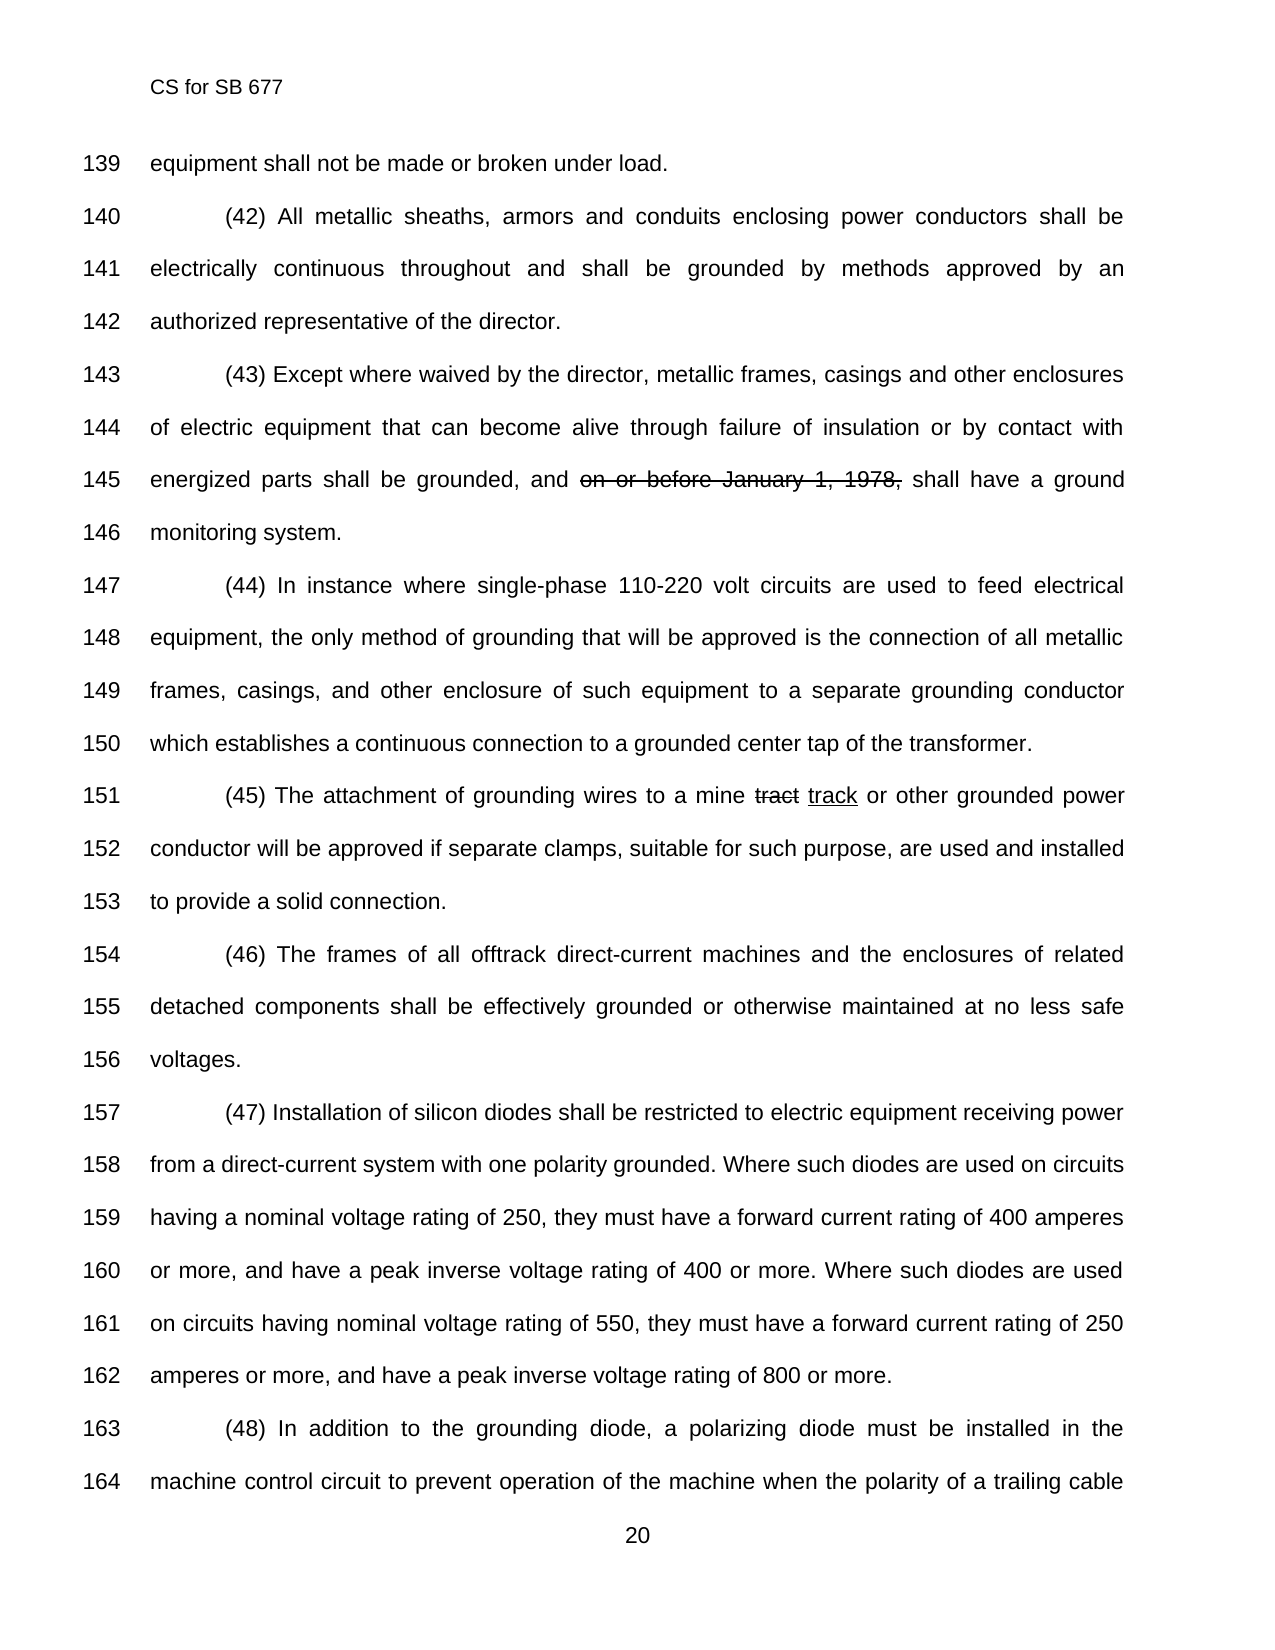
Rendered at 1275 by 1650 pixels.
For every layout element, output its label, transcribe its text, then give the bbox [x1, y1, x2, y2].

text (46) The frames of all offtrack direct-current machines and the enclosures of related detached components shall be effectively grounded or otherwise maintained at no less safe voltages. [150, 941, 1125, 1072]
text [150, 150, 1125, 176]
text (42) All metallic sheaths, armors and conduits enclosing power conductors shall be electrically continuous throughout and shall be grounded by methods approved by an authorized representative of the director. [150, 203, 1125, 334]
text (44) In instance where single-phase 110-220 volt circuits are used to feed electrical equipment, the only method of grounding that will be approved is the connection of all metallic frames, casings, and other enclosure of such equipment to a separate grounding conductor which establishes a continuous connection to a grounded center tap of the transformer. [150, 572, 1125, 756]
text (45) The attachment of grounding wires to a mine tract track or other grounded power conductor will be approved if separate clamps, suitable for such purpose, are used and installed to provide a solid connection. [150, 782, 1125, 914]
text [150, 1415, 1125, 1494]
text (43) Except where waived by the director, metallic frames, casings and other enclosures of electric equipment that can become alive through failure of insulation or by contact with energized parts shall be grounded, and on or before January 1, 1978, shall have a ground monitoring system. [150, 361, 1125, 545]
text (47) Installation of silicon diodes shall be restricted to electric equipment receiving power from a direct-current system with one polarity grounded. Where such diodes are used on circuits having a nominal voltage rating of 250, they must have a forward current rating of 400 amperes or more, and have a peak inverse voltage rating of 400 or more. Where such diodes are used on circuits having nominal voltage rating of 550, they must have a forward current rating of 250 amperes or more, and have a peak inverse voltage rating of 800 or more. [150, 1099, 1125, 1389]
